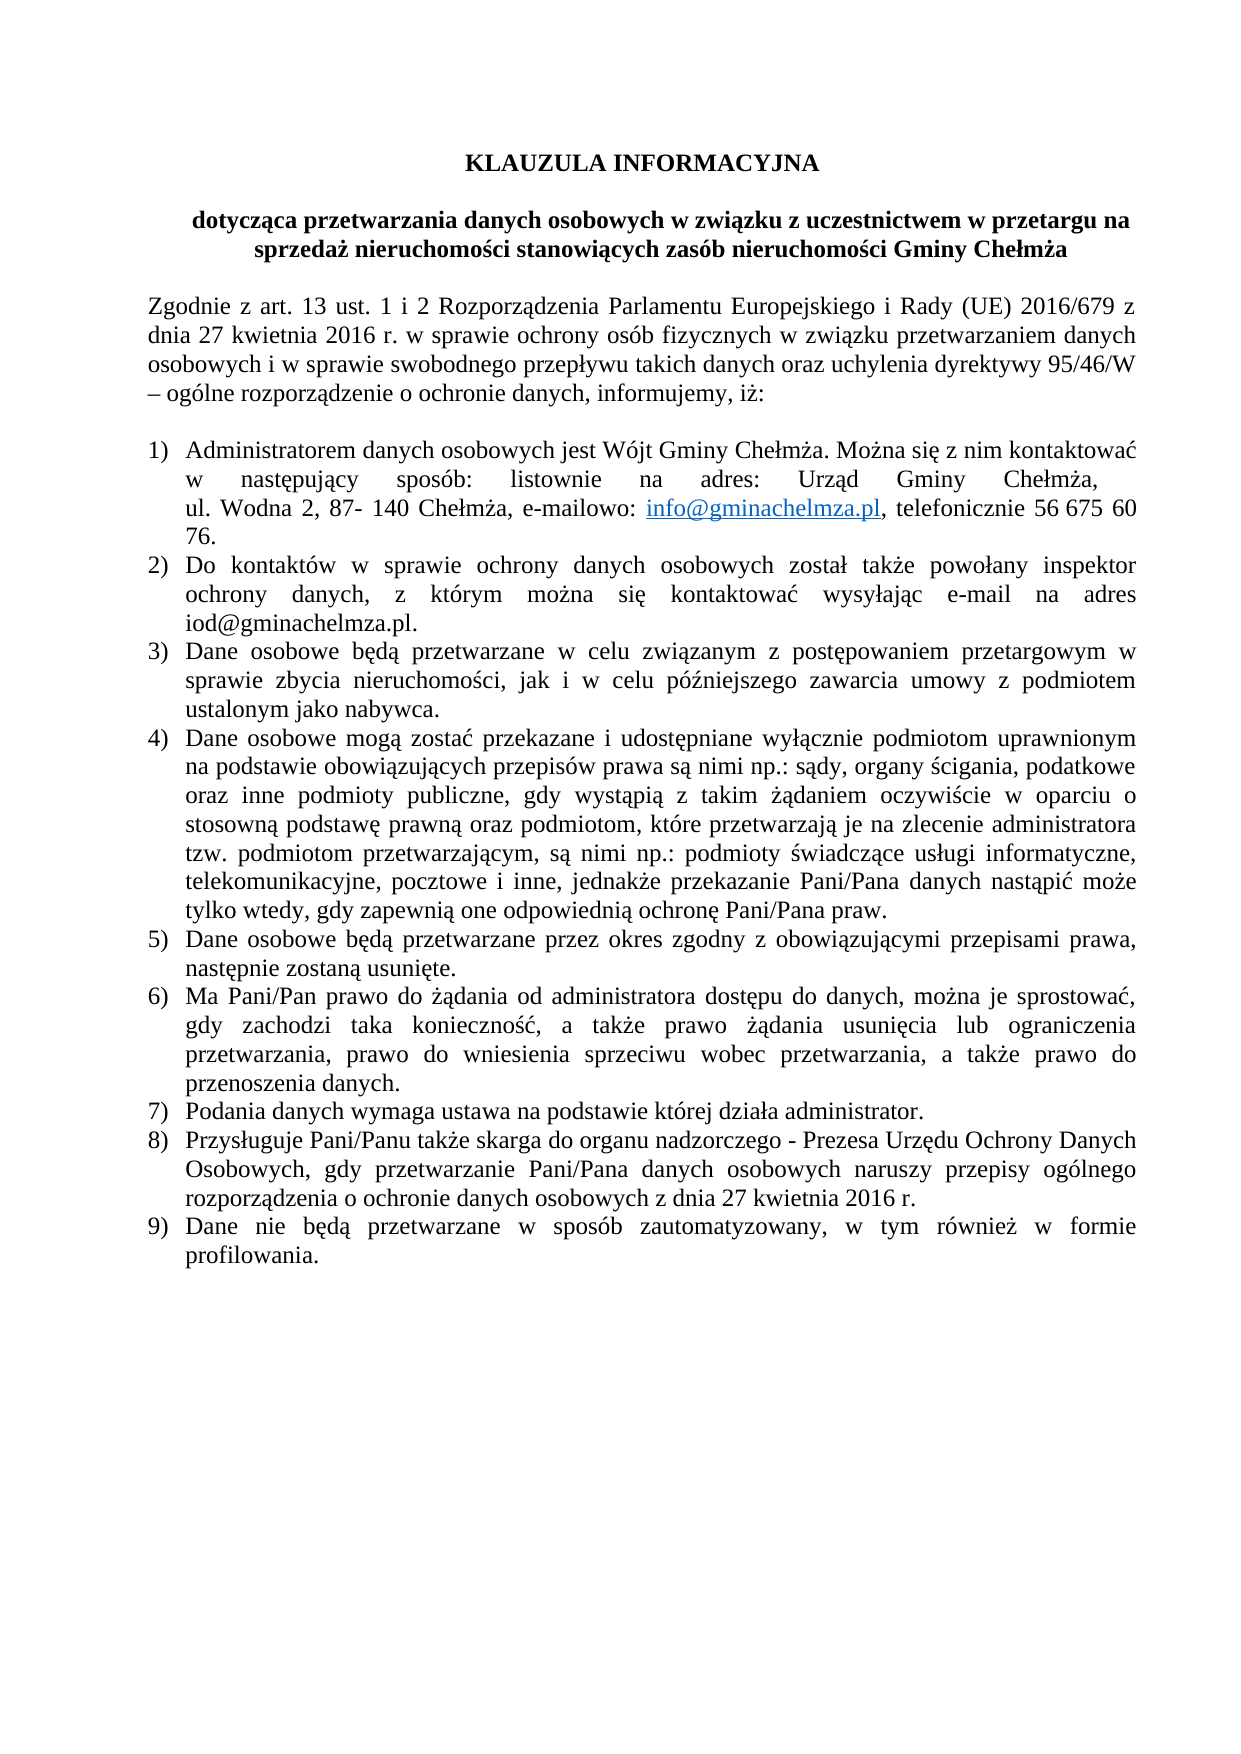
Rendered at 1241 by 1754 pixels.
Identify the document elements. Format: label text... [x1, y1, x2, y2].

text dotycząca przetwarzania danych osobowych w związku z uczestnictwem w przetargu na sprzedaż nieruchomości stanowiących zasób nieruchomości Gminy Chełmża [185, 205, 1137, 263]
list Do kontaktów w sprawie ochrony danych osobowych został także powołany inspektor ochrony danych, z którym można się kontaktować wysyłając e-mail na adres iod@gminachelmza.pl. [148, 550, 1137, 636]
list Podania danych wymaga ustawa na podstawie której działa administrator. [148, 1096, 1137, 1125]
text KLAUZULA INFORMACYJNA [148, 148, 1137, 176]
list Administratorem danych osobowych jest Wójt Gminy Chełmża. Można się z nim kontaktować w następujący sposób: listownie na adres: Urząd Gminy Chełmża, ul. Wodna 2, 87- 140 Chełmża, e-mailowo: info@gminachelmza.pl, telefonicznie 56 675 60 76. [148, 435, 1137, 550]
text Zgodnie z art. 13 ust. 1 i 2 Rozporządzenia Parlamentu Europejskiego i Rady (UE) 2016/679 z dnia 27 kwietnia 2016 r. w sprawie ochrony osób fizycznych w związku przetwarzaniem danych osobowych i w sprawie swobodnego przepływu takich danych oraz uchylenia dyrektywy 95/46/W – ogólne rozporządzenie o ochronie danych, informujemy, iż: [148, 291, 1137, 406]
list Dane osobowe będą przetwarzane w celu związanym z postępowaniem przetargowym w sprawie zbycia nieruchomości, jak i w celu późniejszego zawarcia umowy z podmiotem ustalonym jako nabywca. [148, 636, 1137, 723]
list Dane osobowe mogą zostać przekazane i udostępniane wyłącznie podmiotom uprawnionym na podstawie obowiązujących przepisów prawa są nimi np.: sądy, organy ścigania, podatkowe oraz inne podmioty publiczne, gdy wystąpią z takim żądaniem oczywiście w oparciu o stosowną podstawę prawną oraz podmiotom, które przetwarzają je na zlecenie administratora tzw. podmiotom przetwarzającym, są nimi np.: podmioty świadczące usługi informatyczne, telekomunikacyjne, pocztowe i inne, jednakże przekazanie Pani/Pana danych nastąpić może tylko wtedy, gdy zapewnią one odpowiednią ochronę Pani/Pana praw. [148, 723, 1137, 924]
list Dane osobowe będą przetwarzane przez okres zgodny z obowiązującymi przepisami prawa, następnie zostaną usunięte. [148, 924, 1137, 981]
list Przysługuje Pani/Panu także skarga do organu nadzorczego - Prezesa Urzędu Ochrony Danych Osobowych, gdy przetwarzanie Pani/Pana danych osobowych naruszy przepisy ogólnego rozporządzenia o ochronie danych osobowych z dnia 27 kwietnia 2016 r. [148, 1125, 1137, 1211]
list Dane nie będą przetwarzane w sposób zautomatyzowany, w tym również w formie profilowania. [148, 1211, 1137, 1269]
list Ma Pani/Pan prawo do żądania od administratora dostępu do danych, można je sprostować, gdy zachodzi taka konieczność, a także prawo żądania usunięcia lub ograniczenia przetwarzania, prawo do wniesienia sprzeciwu wobec przetwarzania, a także prawo do przenoszenia danych. [148, 981, 1137, 1096]
